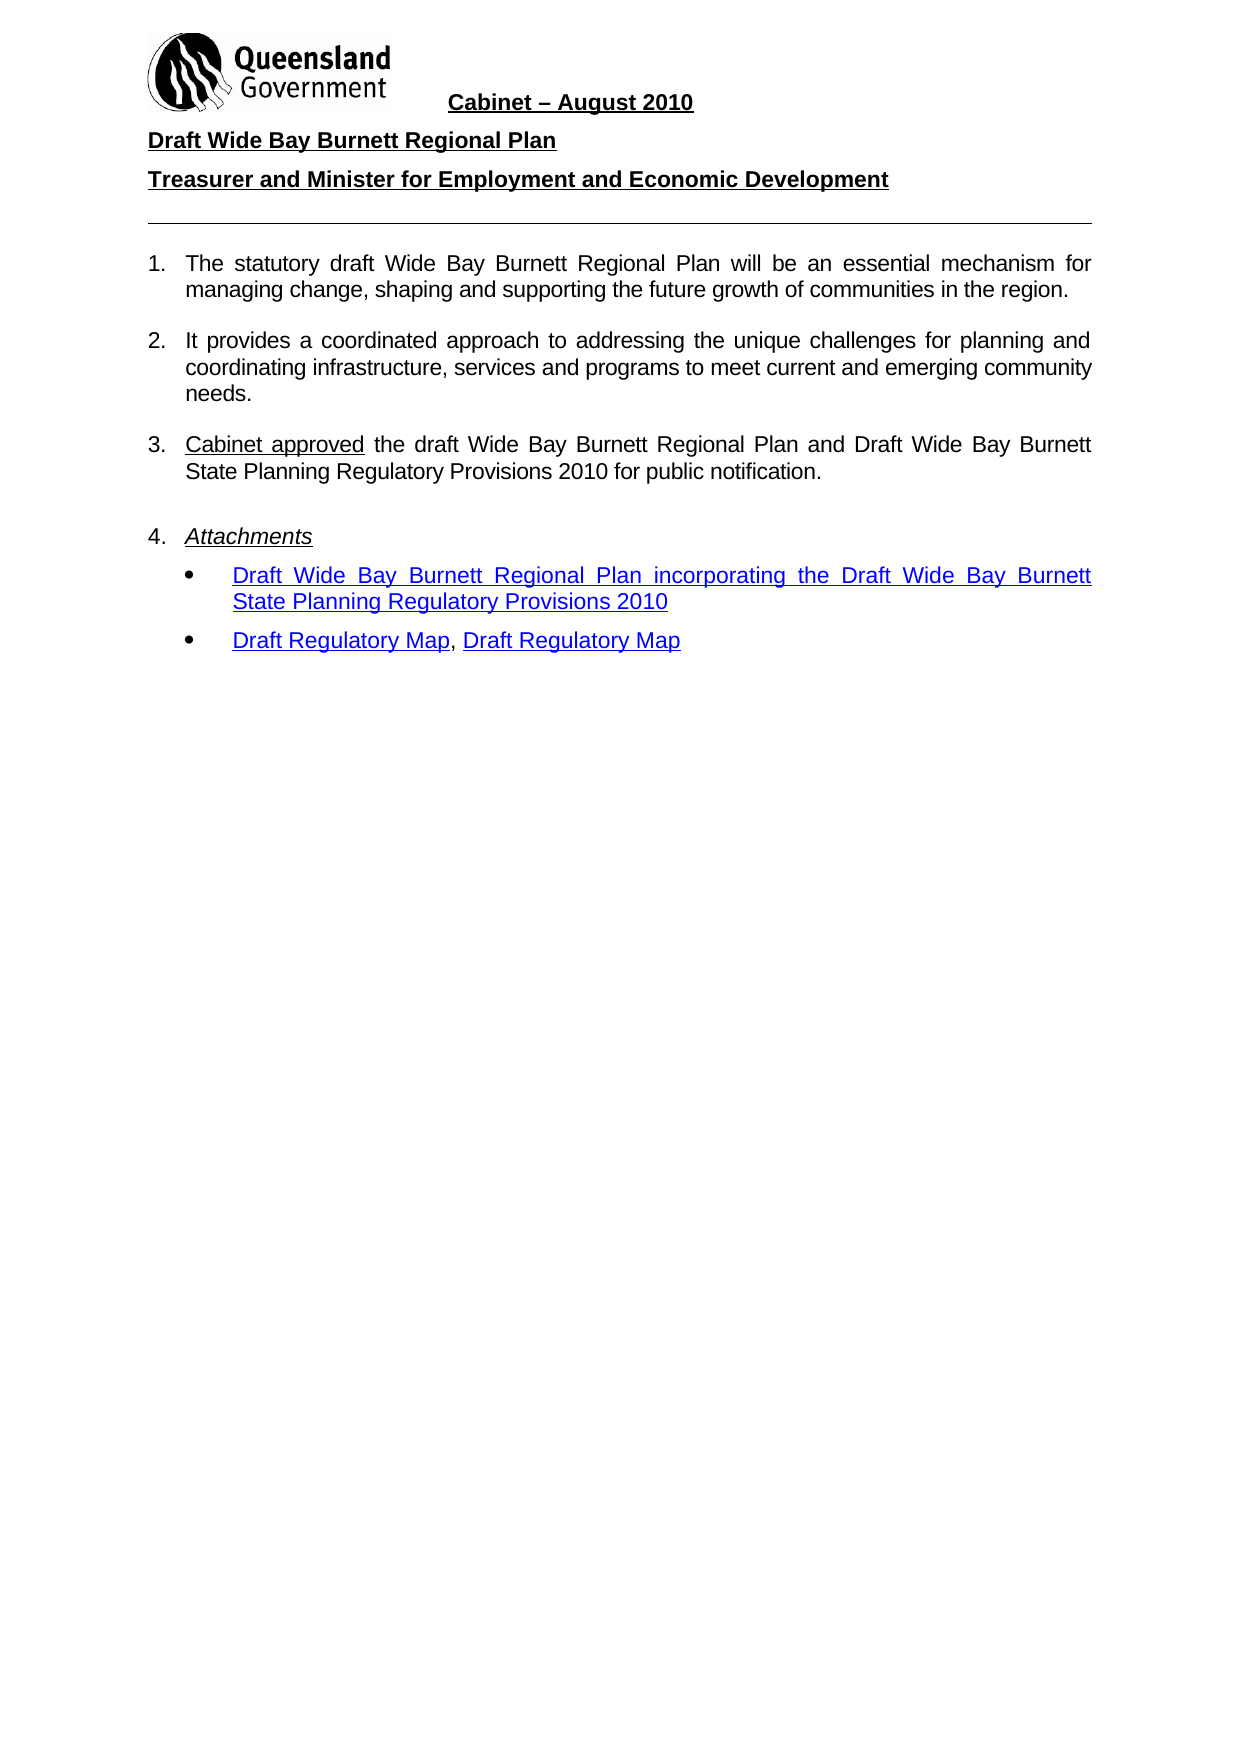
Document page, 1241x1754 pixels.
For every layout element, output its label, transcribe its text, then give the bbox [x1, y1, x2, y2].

list It provides a coordinated approach to addressing the unique challenges for planning and coordinating infrastructure, services and programs to meet current and emerging community needs. [148, 327, 1092, 406]
picture [147, 33, 390, 112]
list Attachments [148, 523, 1092, 549]
list Draft Wide Bay Burnett Regional Plan incorporating the Draft Wide Bay Burnett State Planning Regulatory Provisions 2010 [185, 562, 1092, 615]
list The statutory draft Wide Bay Burnett Regional Plan will be an essential mechanism for managing change, shaping and supporting the future growth of communities in the region. [148, 249, 1092, 302]
list Cabinet approved the draft Wide Bay Burnett Regional Plan and Draft Wide Bay Burnett State Planning Regulatory Provisions 2010 for public notification. [148, 431, 1092, 484]
list Draft Regulatory Map, Draft Regulatory Map [185, 627, 1092, 654]
